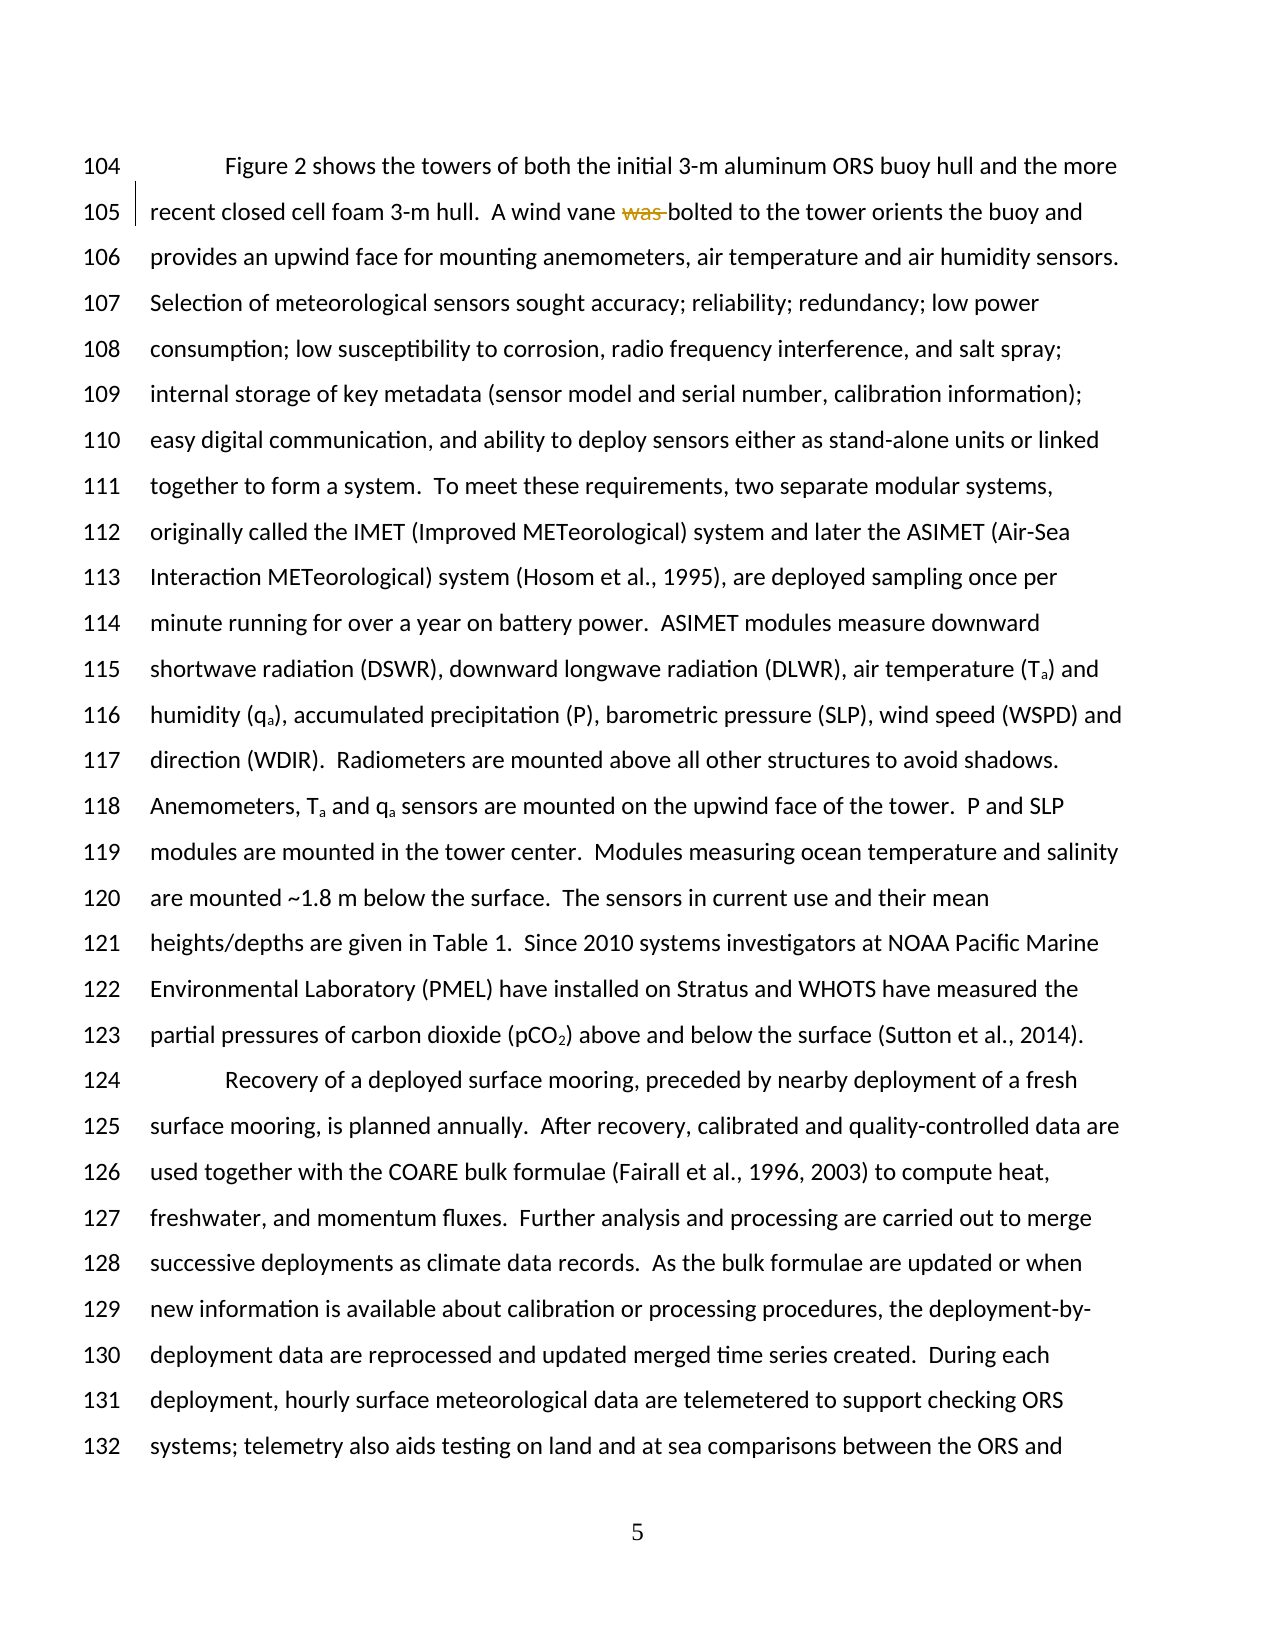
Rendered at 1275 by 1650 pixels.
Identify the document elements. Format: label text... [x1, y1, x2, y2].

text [150, 1064, 1125, 1461]
text Figure 2 shows the towers of both the initial 3-m aluminum ORS buoy hull and the more recent closed cell foam 3-m hull. A wind vane bolted to the tower orients the buoy and provides an upwind face for mounting anemometers, air temperature and air humidity sensors. Selection of meteorological sensors sought accuracy; reliability; redundancy; low power consumption; low susceptibility to corrosion, radio frequency interference, and salt spray; internal storage of key metadata (sensor model and serial number, calibration information); easy digital communication, and ability to deploy sensors either as stand-alone units or linked together to form a system. To meet these requirements, two separate modular systems, originally called the IMET (Improved METeorological) system and later the ASIMET (Air-Sea Interaction METeorological) system (Hosom et al., 1995), are deployed sampling once per minute running for over a year on battery power. ASIMET modules measure downward shortwave radiation (DSWR), downward longwave radiation (DLWR), air temperature (Ta) and humidity (qa), accumulated precipitation (P), barometric pressure (SLP), wind speed (WSPD) and direction (WDIR). Radiometers are mounted above all other structures to avoid shadows. Anemometers, Ta and qa sensors are mounted on the upwind face of the tower. P and SLP modules are mounted in the tower center. Modules measuring ocean temperature and salinity are mounted ~1.8 m below the surface. The sensors in current use and their mean heights/depths are given in Table 1. Since 2010 systems investigators at NOAA Pacific Marine Environmental Laboratory (PMEL) have installed on Stratus and WHOTS have measured the partial pressures of carbon dioxide (pCO2) above and below the surface (Sutton et al., 2014). [150, 150, 1125, 1049]
